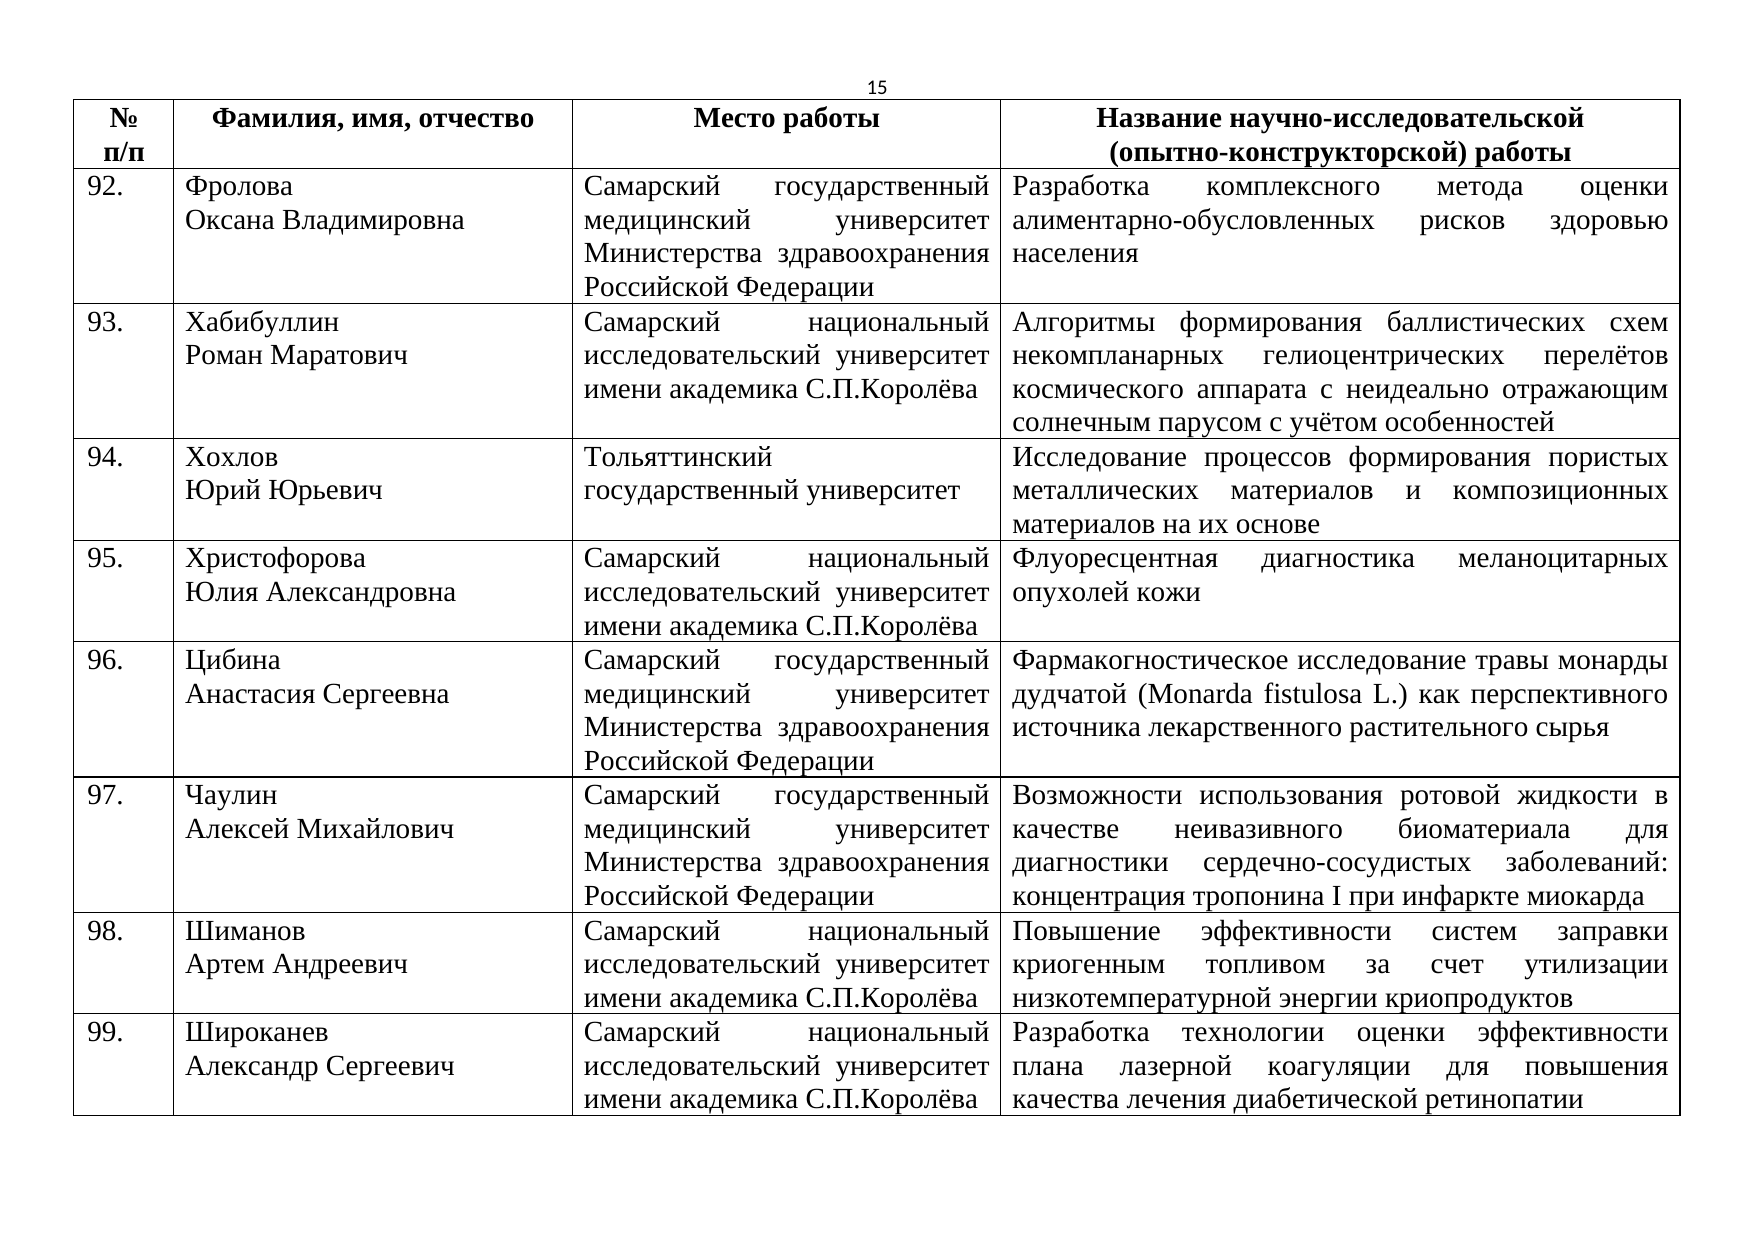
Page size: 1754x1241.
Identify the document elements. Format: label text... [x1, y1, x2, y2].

table_cell Фролова Оксана Владимировна [174, 169, 572, 303]
table_cell Разработка технологии оценки эффективности плана лазерной коагуляции для повышения качества лечения диабетической ретинопатии [1001, 1014, 1679, 1115]
table_cell Флуоресцентная диагностика меланоцитарных опухолей кожи [1001, 541, 1679, 641]
table_cell Возможности использования ротовой жидкости в качестве неивазивного биоматериала для диагностики сердечно-сосудистых заболеваний: концентрация тропонина I при инфаркте миокарда [1001, 778, 1679, 912]
table_cell Самарский национальный исследовательский университет имени академика С.П.Королёва [573, 1014, 1000, 1115]
table_cell Алгоритмы формирования баллистических схем некомпланарных гелиоцентрических перелётов космического аппарата с неидеально отражающим солнечным парусом с учётом особенностей [1001, 304, 1679, 438]
table_cell Самарский государственный медицинский университет Министерства здравоохранения Российской Федерации [573, 642, 1000, 776]
table_cell [74, 778, 173, 912]
table_header № п/п [74, 100, 173, 167]
table_cell [74, 913, 173, 1013]
table_cell Хохлов Юрий Юрьевич [174, 439, 572, 539]
table_header Название научно-исследовательской (опытно-конструкторской) работы [1001, 100, 1679, 167]
table_cell Повышение эффективности систем заправки криогенным топливом за счет утилизации низкотемпературной энергии криопродуктов [1001, 913, 1679, 1013]
table_cell Самарский государственный медицинский университет Министерства здравоохранения Российской Федерации [573, 169, 1000, 303]
table_cell [74, 541, 173, 641]
table_header Фамилия, имя, отчество [174, 100, 572, 167]
table_cell [74, 439, 173, 539]
table_cell Чаулин Алексей Михайлович [174, 778, 572, 912]
table_cell [74, 1014, 173, 1115]
table_cell Самарский государственный медицинский университет Министерства здравоохранения Российской Федерации [573, 778, 1000, 912]
table_cell [74, 304, 173, 438]
table_cell Самарский национальный исследовательский университет имени академика С.П.Королёва [573, 913, 1000, 1013]
table_cell Самарский национальный исследовательский университет имени академика С.П.Королёва [573, 541, 1000, 641]
table_cell Хабибуллин Роман Маратович [174, 304, 572, 438]
table_cell [74, 642, 173, 776]
table_cell Исследование процессов формирования пористых металлических материалов и композиционных материалов на их основе [1001, 439, 1679, 539]
table_header Место работы [573, 100, 1000, 167]
table_cell Разработка комплексного метода оценки алиментарно-обусловленных рисков здоровью населения [1001, 169, 1679, 303]
table_cell Христофорова Юлия Александровна [174, 541, 572, 641]
table_cell Цибина Анастасия Сергеевна [174, 642, 572, 776]
table_cell Самарский национальный исследовательский университет имени академика С.П.Королёва [573, 304, 1000, 438]
table_cell Тольяттинский государственный университет [573, 439, 1000, 539]
table_cell Шиманов Артем Андреевич [174, 913, 572, 1013]
table_cell Широканев Александр Сергеевич [174, 1014, 572, 1115]
table_cell Фармакогностическое исследование травы монарды дудчатой (Monarda fistulosa L.) как перспективного источника лекарственного растительного сырья [1001, 642, 1679, 776]
table_cell [74, 169, 173, 303]
